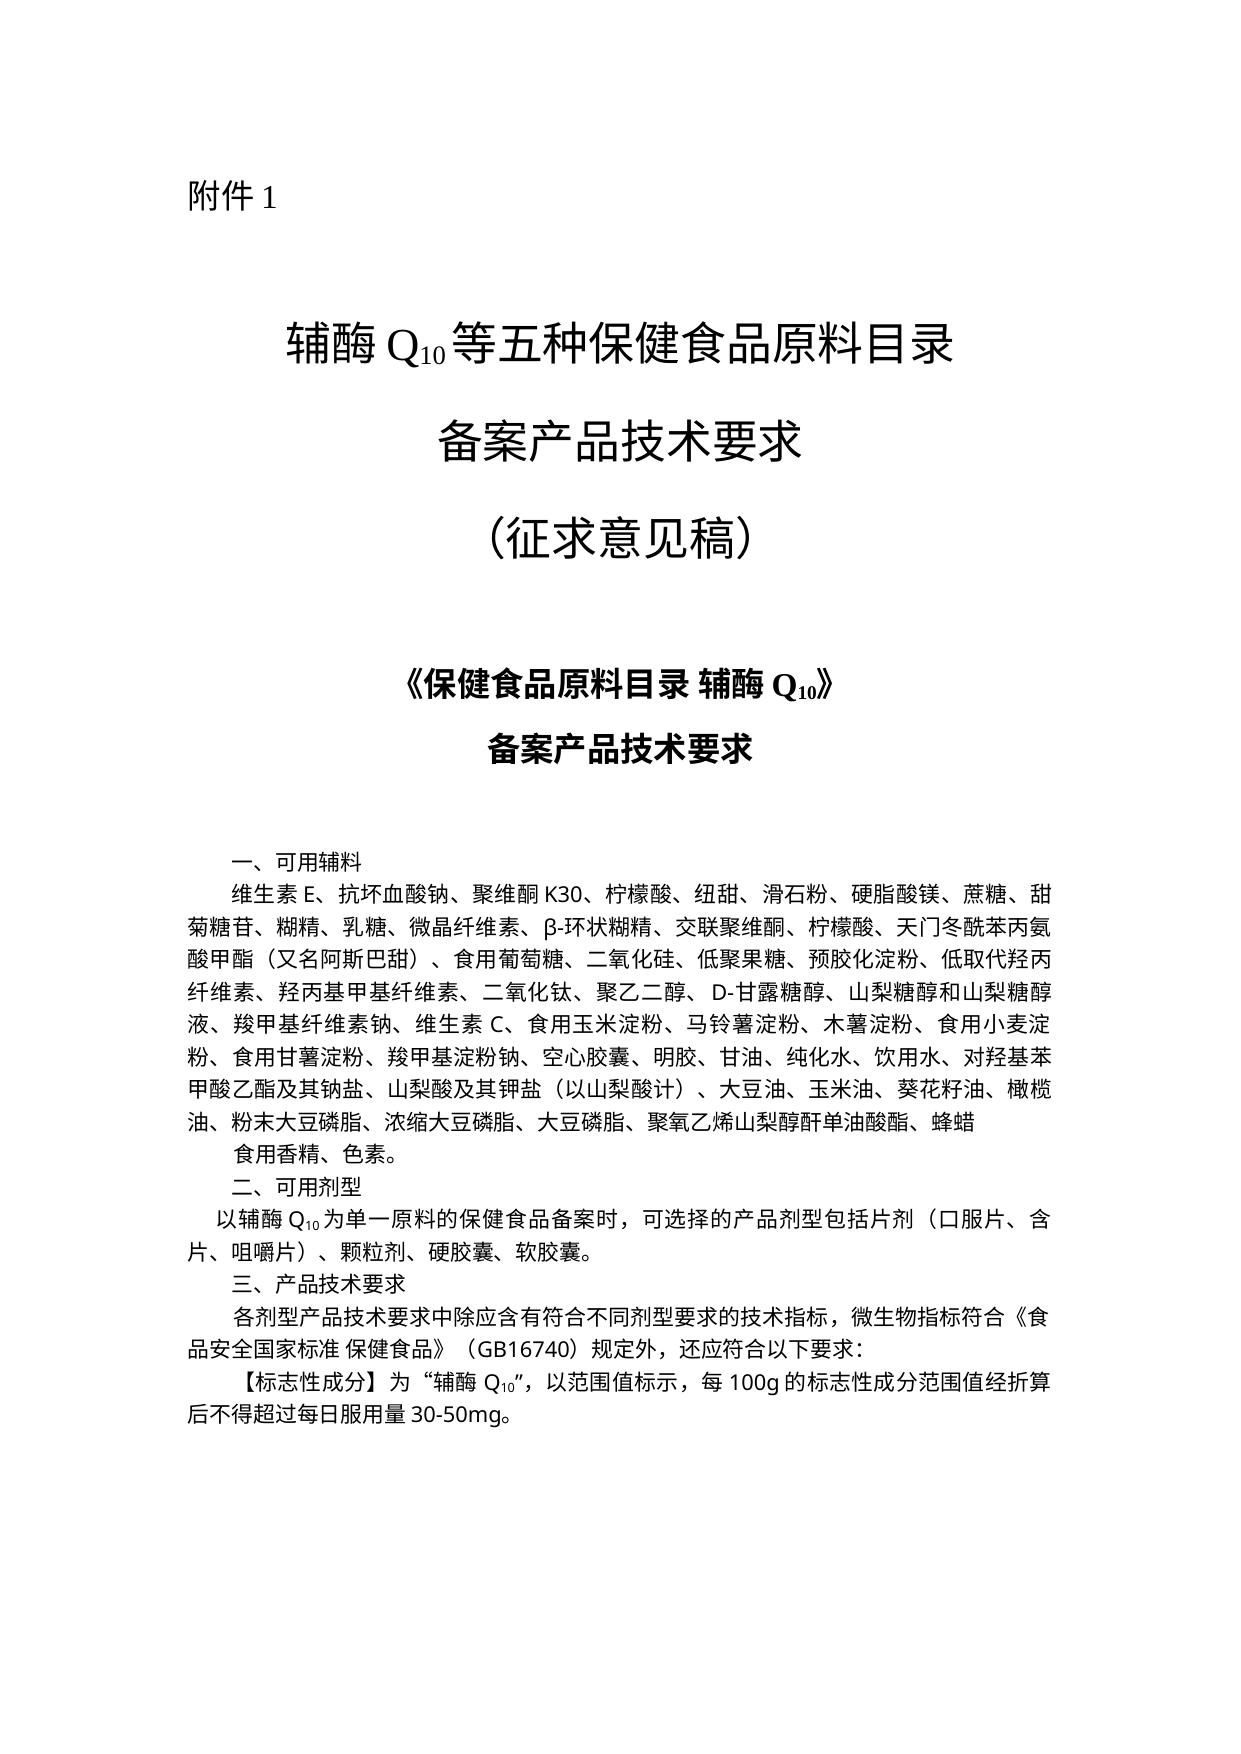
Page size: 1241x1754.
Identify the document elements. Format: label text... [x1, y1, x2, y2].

text 备案产品技术要求 [187, 389, 1053, 487]
text 以辅酶Q10为单一原料的保健食品备案时，可选择的产品剂型包括片剂（口服片、含片、咀嚼片）、颗粒剂、硬胶囊、软胶囊。 [187, 1202, 1053, 1267]
text 【标志性成分】为“辅酶Q10”，以范围值标示，每100g的标志性成分范围值经折算后不得超过每日服用量30-50mg。 [187, 1364, 1053, 1429]
text 三、产品技术要求 [187, 1267, 1053, 1299]
text 食用香精、色素。 [187, 1137, 1053, 1169]
text 一、可用辅料 [187, 844, 1053, 877]
text 维生素E、抗坏血酸钠、聚维酮K30、柠檬酸、纽甜、滑石粉、硬脂酸镁、蔗糖、甜菊糖苷、糊精、乳糖、微晶纤维素、β-环状糊精、交联聚维酮、柠檬酸、天门冬酰苯丙氨酸甲酯（又名阿斯巴甜）、食用葡萄糖、二氧化硅、低聚果糖、预胶化淀粉、低取代羟丙纤维素、羟丙基甲基纤维素、二氧化钛、聚乙二醇、D-甘露糖醇、山梨糖醇和山梨糖醇液、羧甲基纤维素钠、维生素C、食用玉米淀粉、马铃薯淀粉、木薯淀粉、食用小麦淀粉、食用甘薯淀粉、羧甲基淀粉钠、空心胶囊、明胶、甘油、纯化水、饮用水、对羟基苯甲酸乙酯及其钠盐、山梨酸及其钾盐（以山梨酸计）、大豆油、玉米油、葵花籽油、橄榄油、粉末大豆磷脂、浓缩大豆磷脂、大豆磷脂、聚氧乙烯山梨醇酐单油酸酯、蜂蜡 [187, 877, 1053, 1137]
list 附件1 [187, 162, 1053, 227]
text 二、可用剂型 [187, 1169, 1053, 1202]
text 备案产品技术要求 [187, 714, 1053, 779]
text 各剂型产品技术要求中除应含有符合不同剂型要求的技术指标，微生物指标符合《食品安全国家标准 保健食品》（GB16740）规定外，还应符合以下要求： [187, 1299, 1053, 1364]
text 辅酶Q10等五种保健食品原料目录 [187, 292, 1053, 389]
text 《保健食品原料目录 辅酶Q10》 [187, 649, 1053, 714]
text （征求意见稿） [187, 487, 1053, 584]
